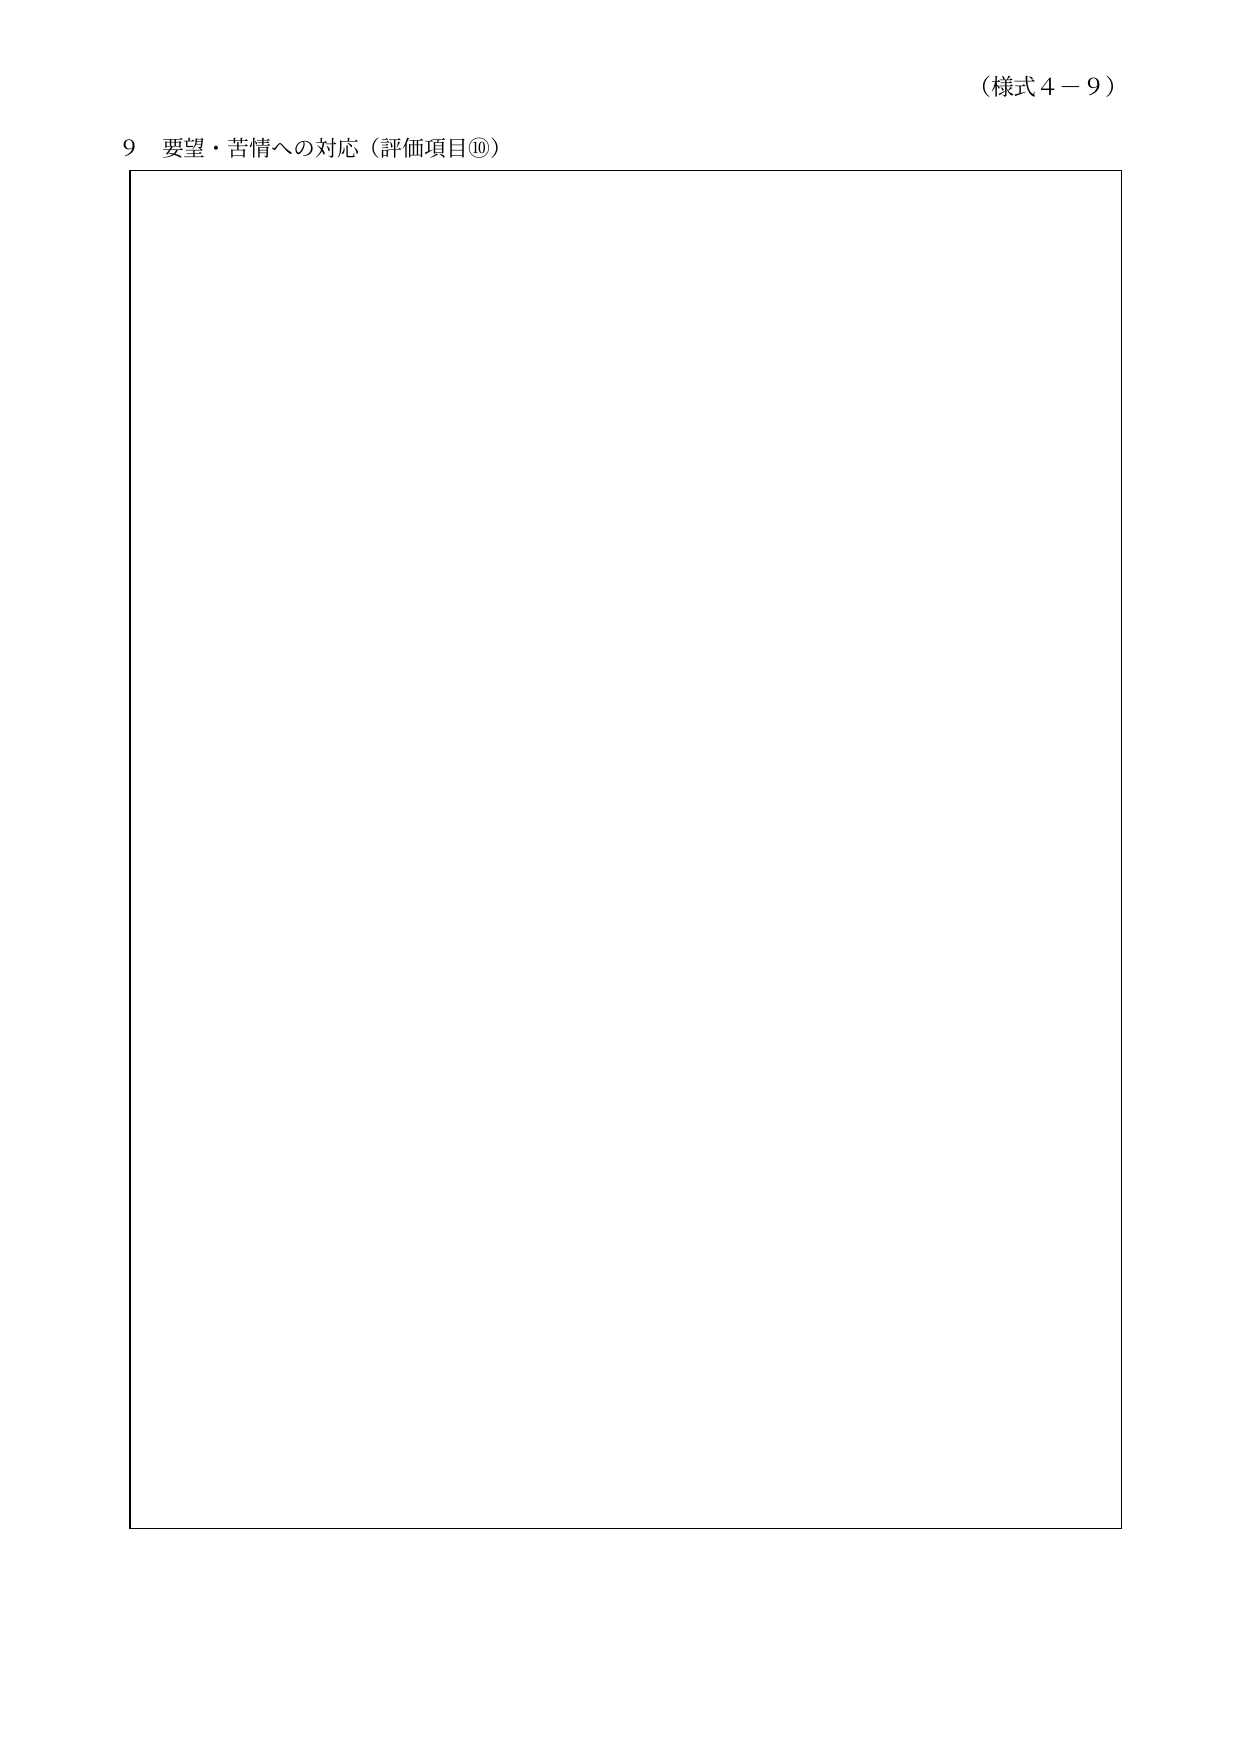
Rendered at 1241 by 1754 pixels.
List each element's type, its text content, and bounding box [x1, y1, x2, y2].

table_header [131, 171, 1121, 1528]
text ９ 要望・苦情への対応（評価項目⑩） [118, 124, 1122, 170]
